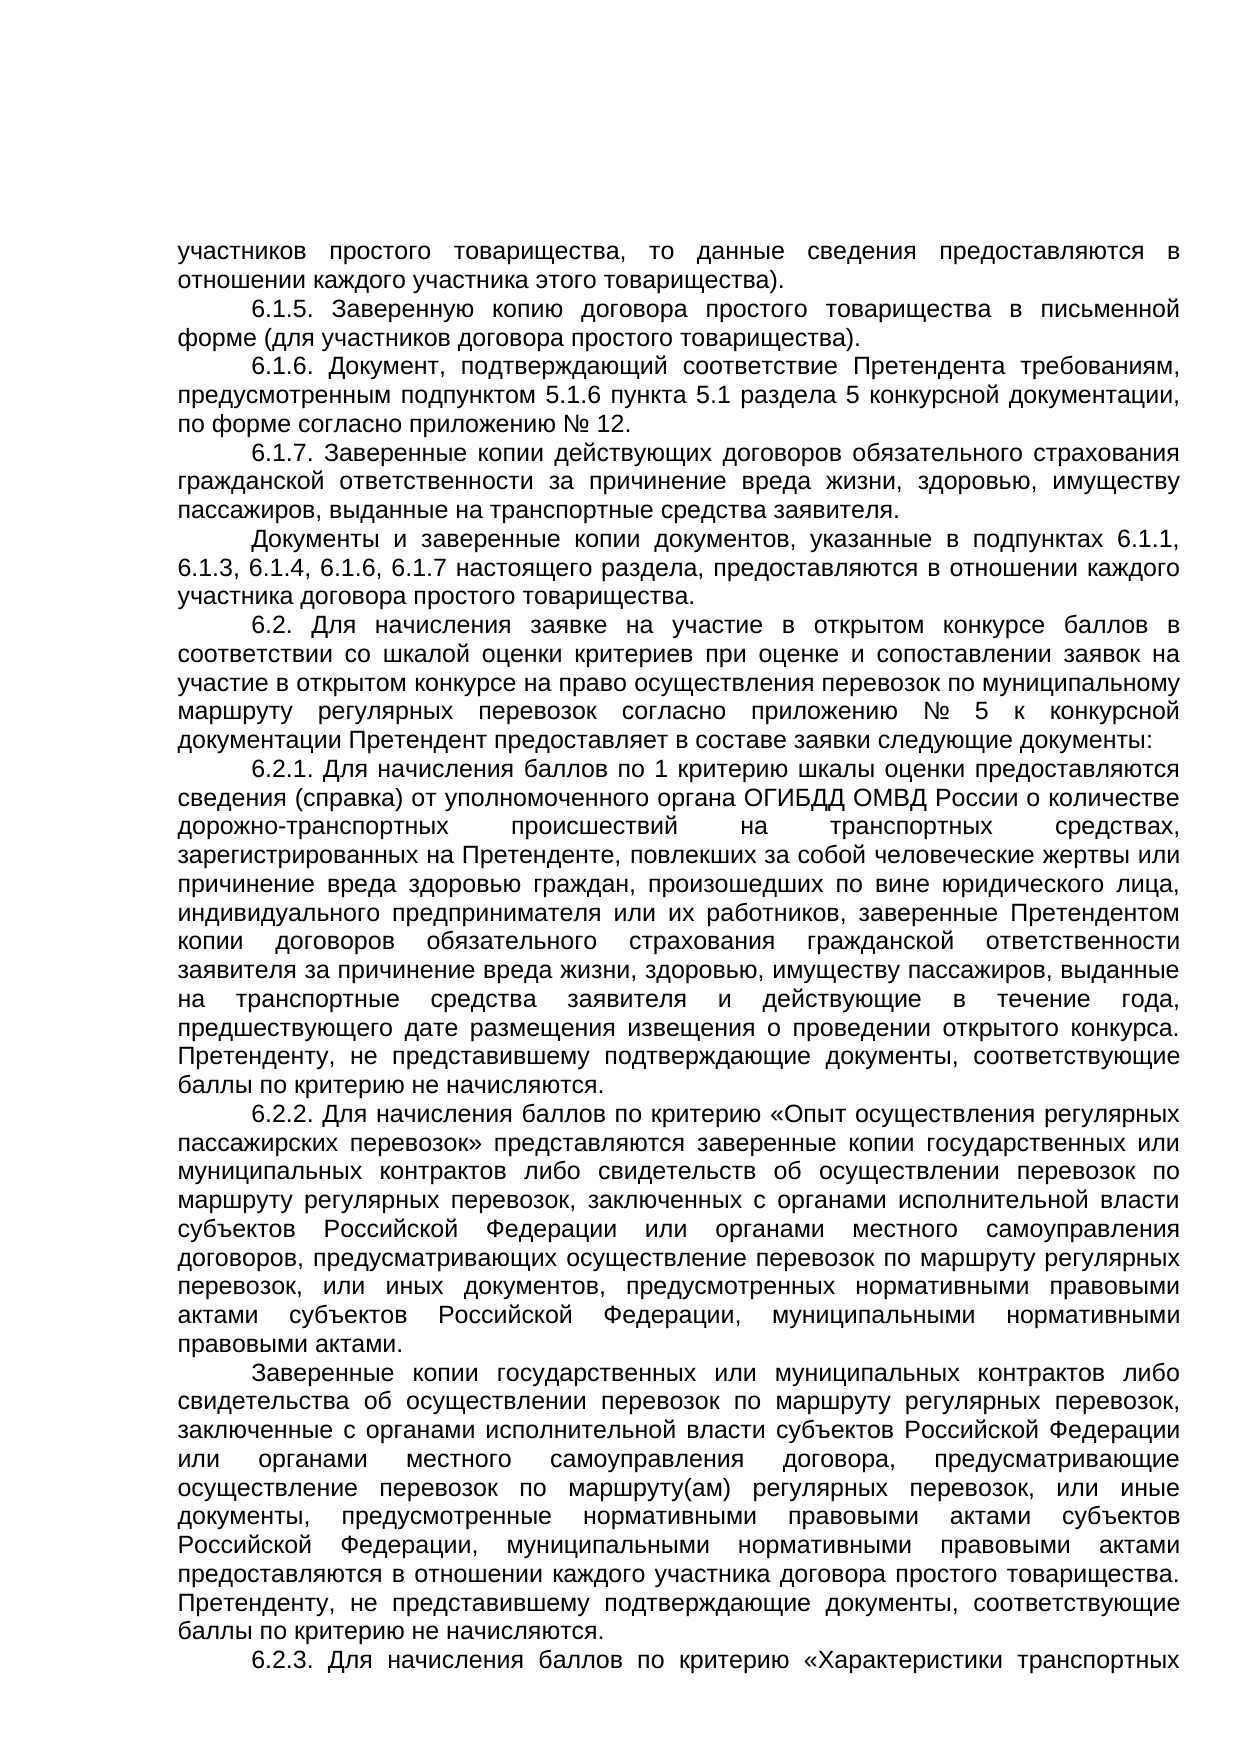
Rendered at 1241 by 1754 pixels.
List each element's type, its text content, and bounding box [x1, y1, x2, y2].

text 6.1.6. Документ, подтверждающий соответствие Претендента требованиям, предусмотренным подпунктом 5.1.6 пункта 5.1 раздела 5 конкурсной документации, по форме согласно приложению № 12. [177, 351, 1181, 437]
text 6.1.7. Заверенные копии действующих договоров обязательного страхования гражданской ответственности за причинение вреда жизни, здоровью, имуществу пассажиров, выданные на транспортные средства заявителя. [177, 437, 1181, 524]
text 6.2.2. Для начисления баллов по критерию «Опыт осуществления регулярных пассажирских перевозок» представляются заверенные копии государственных или муниципальных контрактов либо свидетельств об осуществлении перевозок по маршруту регулярных перевозок, заключенных с органами исполнительной власти субъектов Российской Федерации или органами местного самоуправления договоров, предусматривающих осуществление перевозок по маршруту регулярных перевозок, или иных документов, предусмотренных нормативными правовыми актами субъектов Российской Федерации, муниципальными нормативными правовыми актами. [177, 1099, 1181, 1357]
text 6.1.5. Заверенную копию договора простого товарищества в письменной форме (для участников договора простого товарищества). [177, 294, 1181, 351]
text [177, 236, 1181, 294]
text 6.2.1. Для начисления баллов по 1 критерию шкалы оценки предоставляются сведения (справка) от уполномоченного органа ОГИБДД ОМВД России о количестве дорожно-транспортных происшествий на транспортных средствах, зарегистрированных на Претенденте, повлекших за собой человеческие жертвы или причинение вреда здоровью граждан, произошедших по вине юридического лица, индивидуального предпринимателя или их работников, заверенные Претендентом копии договоров обязательного страхования гражданской ответственности заявителя за причинение вреда жизни, здоровью, имуществу пассажиров, выданные на транспортные средства заявителя и действующие в течение года, предшествующего дате размещения извещения о проведении открытого конкурса. Претенденту, не представившему подтверждающие документы, соответствующие баллы по критерию не начисляются. [177, 754, 1181, 1099]
text Документы и заверенные копии документов, указанные в подпунктах 6.1.1, 6.1.3, 6.1.4, 6.1.6, 6.1.7 настоящего раздела, предоставляются в отношении каждого участника договора простого товарищества. [177, 524, 1181, 610]
text 6.2. Для начисления заявке на участие в открытом конкурсе баллов в соответствии со шкалой оценки критериев при оценке и сопоставлении заявок на участие в открытом конкурсе на право осуществления перевозок по муниципальному маршруту регулярных перевозок согласно приложению № 5 к конкурсной документации Претендент предоставляет в составе заявки следующие документы: [177, 610, 1181, 754]
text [177, 1645, 1181, 1674]
text Заверенные копии государственных или муниципальных контрактов либо свидетельства об осуществлении перевозок по маршруту регулярных перевозок, заключенные с органами исполнительной власти субъектов Российской Федерации или органами местного самоуправления договора, предусматривающие осуществление перевозок по маршруту(ам) регулярных перевозок, или иные документы, предусмотренные нормативными правовыми актами субъектов Российской Федерации, муниципальными нормативными правовыми актами предоставляются в отношении каждого участника договора простого товарищества. Претенденту, не представившему подтверждающие документы, соответствующие баллы по критерию не начисляются. [177, 1357, 1181, 1645]
